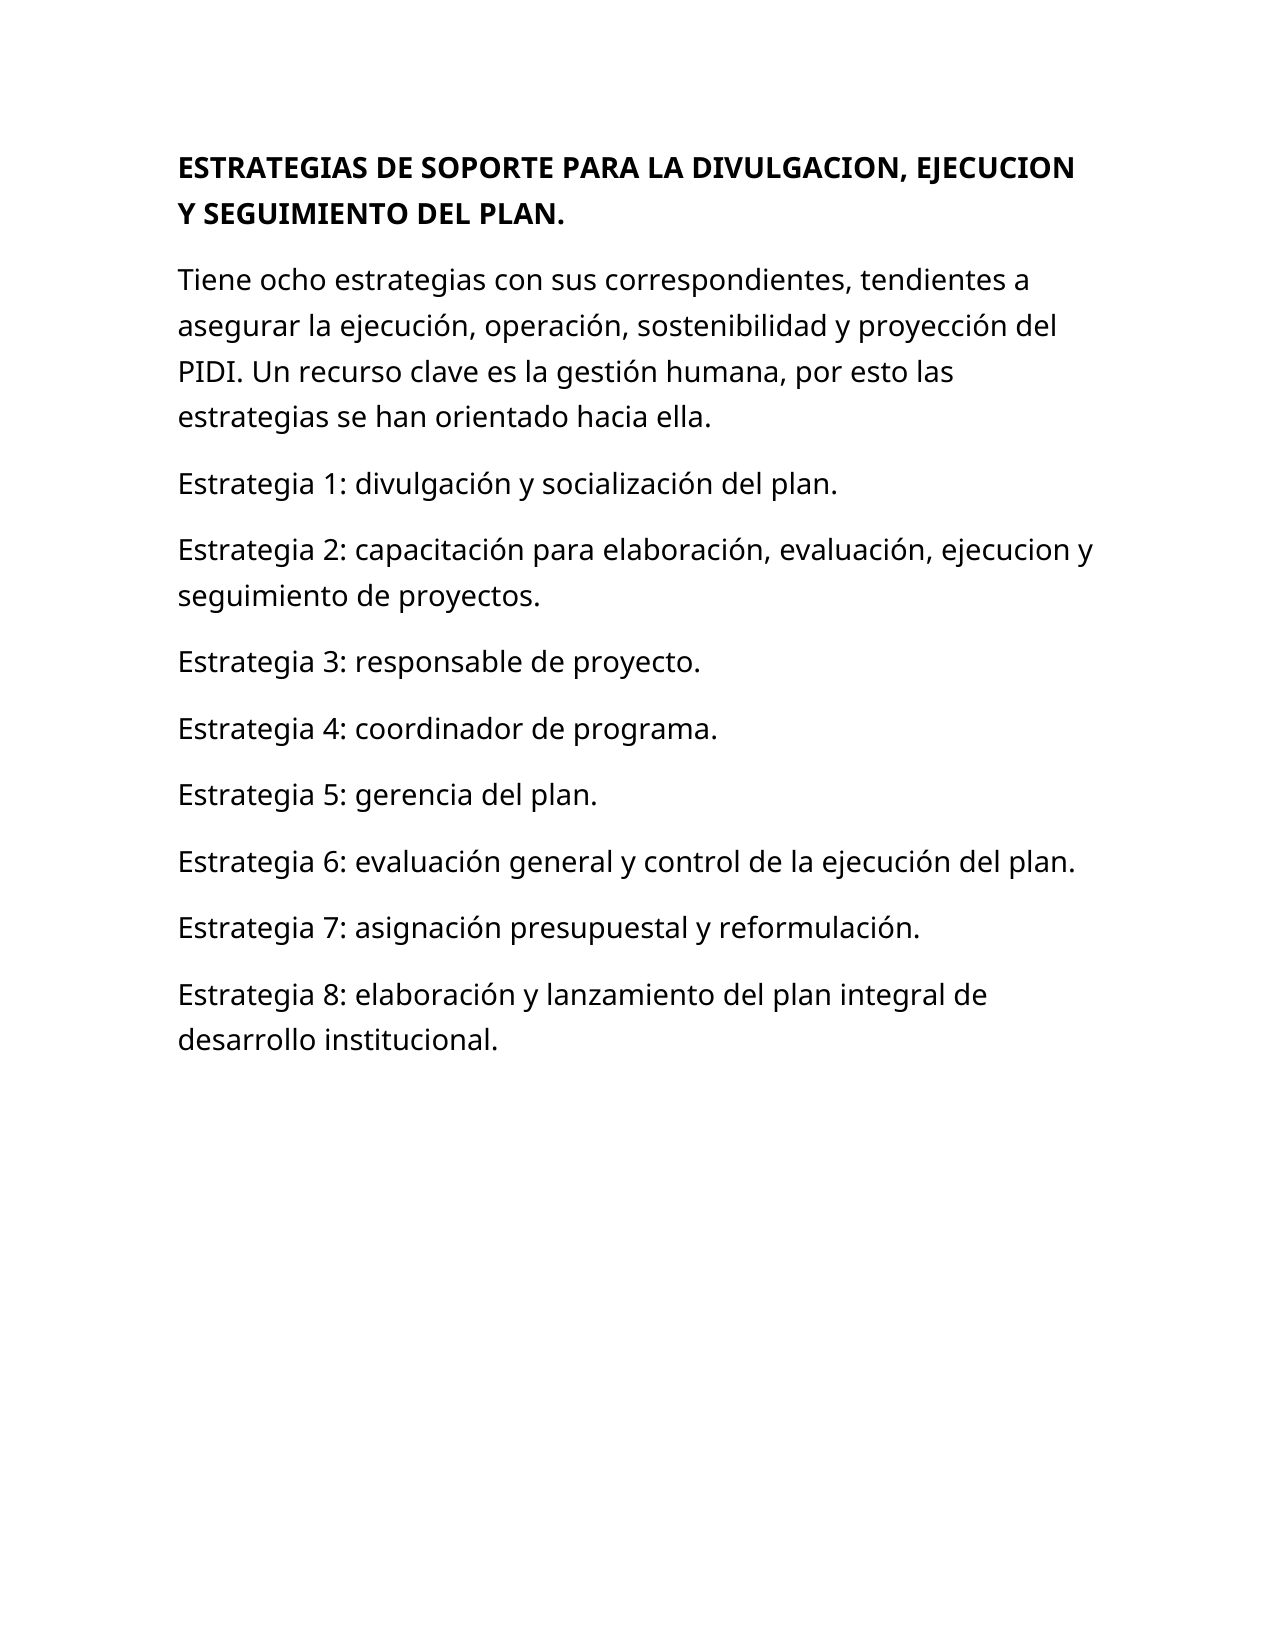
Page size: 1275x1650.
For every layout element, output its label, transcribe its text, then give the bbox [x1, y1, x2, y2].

text Estrategia 8: elaboración y lanzamiento del plan integral de desarrollo institucional. [177, 974, 1098, 1059]
text Estrategia 4: coordinador de programa. [177, 708, 1098, 748]
text Estrategia 5: gerencia del plan. [177, 774, 1098, 814]
text ESTRATEGIAS DE SOPORTE PARA LA DIVULGACION, EJECUCION Y SEGUIMIENTO DEL PLAN. [177, 148, 1098, 233]
text Estrategia 7: asignación presupuestal y reformulación. [177, 907, 1098, 947]
text Tiene ocho estrategias con sus correspondientes, tendientes a asegurar la ejecución, operación, sostenibilidad y proyección del PIDI. Un recurso clave es la gestión humana, por esto las estrategias se han orientado hacia ella. [177, 260, 1098, 436]
text Estrategia 1: divulgación y socialización del plan. [177, 463, 1098, 503]
text Estrategia 3: responsable de proyecto. [177, 642, 1098, 681]
text Estrategia 6: evaluación general y control de la ejecución del plan. [177, 841, 1098, 881]
text Estrategia 2: capacitación para elaboración, evaluación, ejecucion y seguimiento de proyectos. [177, 529, 1098, 615]
